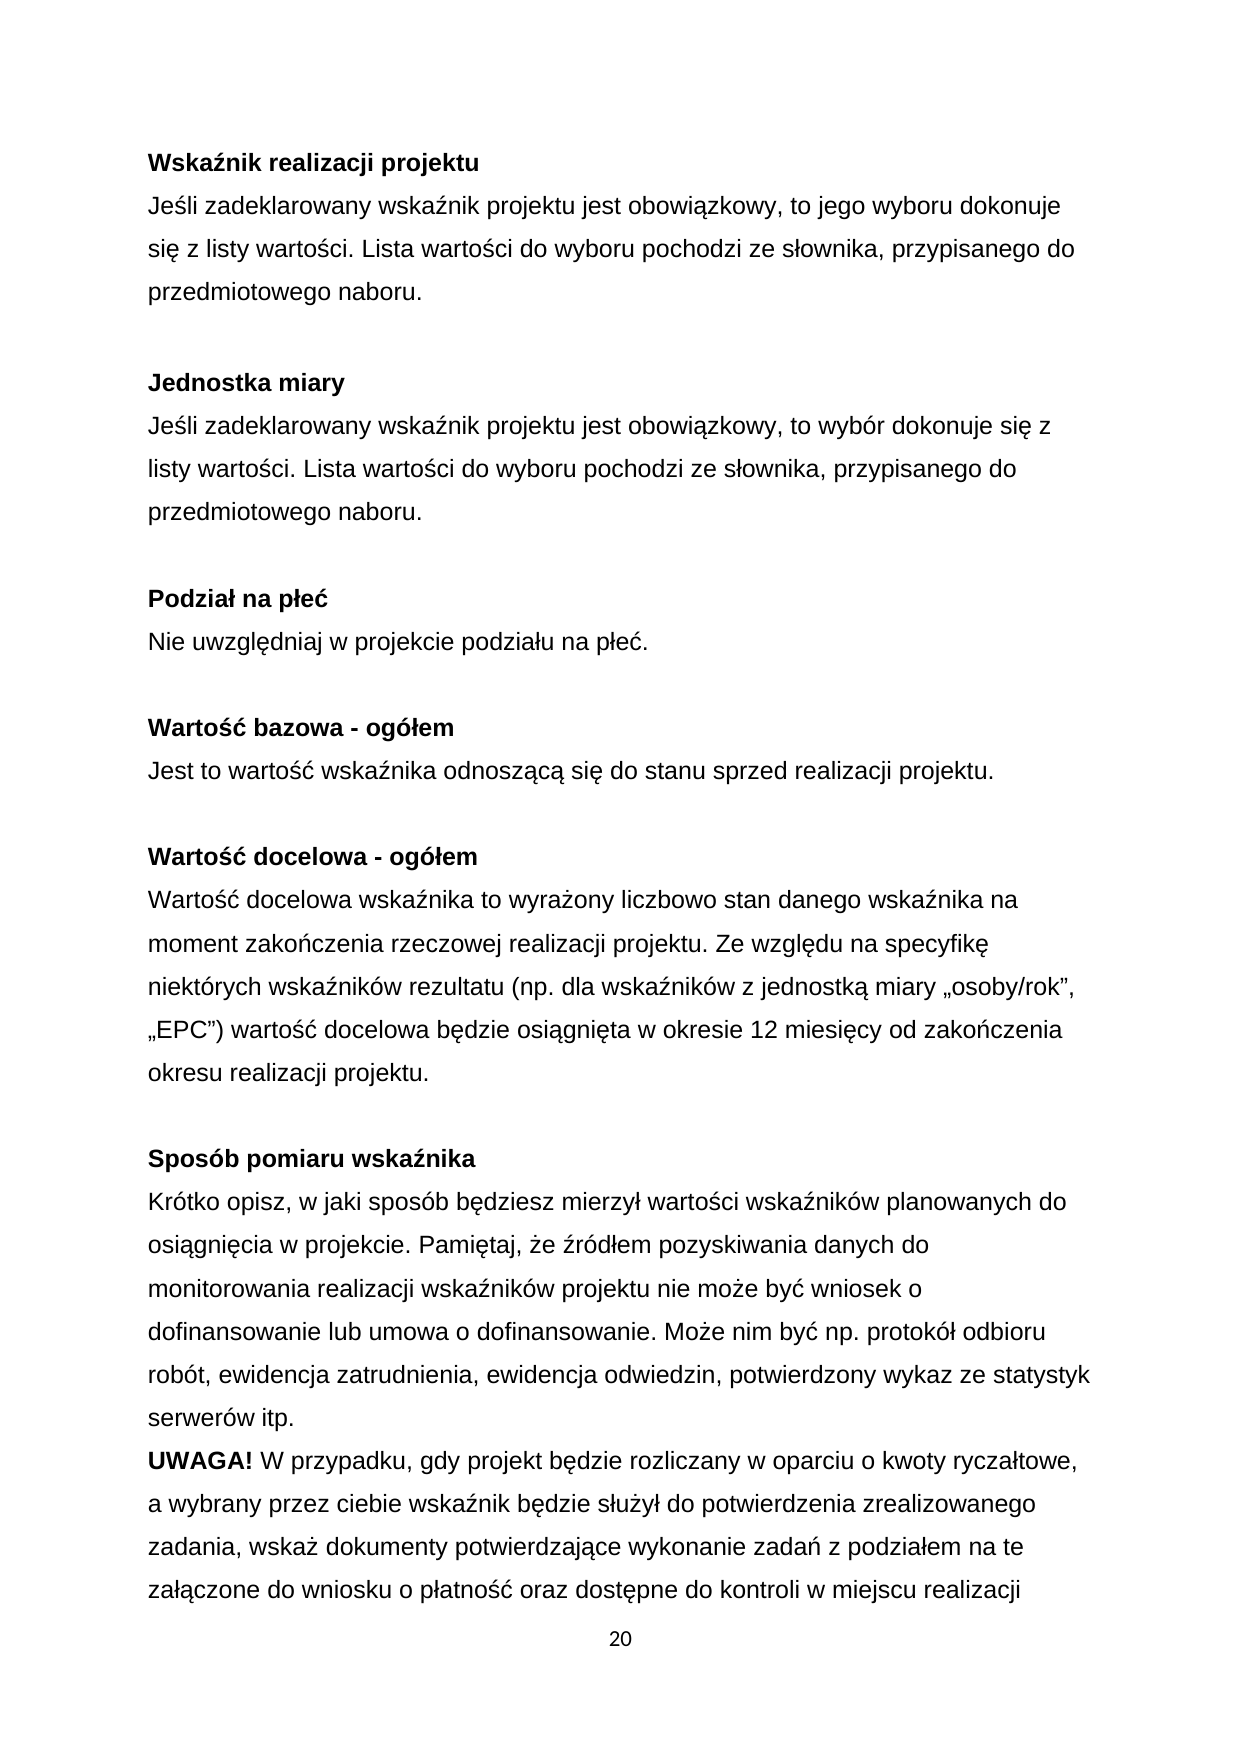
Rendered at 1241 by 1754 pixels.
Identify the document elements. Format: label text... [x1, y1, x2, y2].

text Wartość bazowa - ogółem [148, 713, 1092, 742]
text Wskaźnik realizacji projektu [148, 148, 1092, 176]
text Sposób pomiaru wskaźnika [148, 1144, 1092, 1173]
text Jeśli zadeklarowany wskaźnik projektu jest obowiązkowy, to jego wyboru dokonuje się z listy wartości. Lista wartości do wyboru pochodzi ze słownika, przypisanego do przedmiotowego naboru. [148, 191, 1092, 306]
text Jest to wartość wskaźnika odnoszącą się do stanu sprzed realizacji projektu. [148, 756, 1092, 785]
text Krótko opisz, w jaki sposób będziesz mierzył wartości wskaźników planowanych do osiągnięcia w projekcie. Pamiętaj, że źródłem pozyskiwania danych do monitorowania realizacji wskaźników projektu nie może być wniosek o dofinansowanie lub umowa o dofinansowanie. Może nim być np. protokół odbioru robót, ewidencja zatrudnienia, ewidencja odwiedzin, potwierdzony wykaz ze statystyk serwerów itp. [148, 1187, 1092, 1432]
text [148, 1446, 1092, 1604]
text Podział na płeć [148, 583, 1092, 612]
text Jeśli zadeklarowany wskaźnik projektu jest obowiązkowy, to wybór dokonuje się z listy wartości. Lista wartości do wyboru pochodzi ze słownika, przypisanego do przedmiotowego naboru. [148, 411, 1092, 526]
text Nie uwzględniaj w projekcie podziału na płeć. [148, 627, 1092, 655]
text Jednostka miary [148, 368, 1092, 397]
text Wartość docelowa - ogółem [148, 842, 1092, 871]
text Wartość docelowa wskaźnika to wyrażony liczbowo stan danego wskaźnika na moment zakończenia rzeczowej realizacji projektu. Ze względu na specyfikę niektórych wskaźników rezultatu (np. dla wskaźników z jednostką miary „osoby/rok”, „EPC”) wartość docelowa będzie osiągnięta w okresie 12 miesięcy od zakończenia okresu realizacji projektu. [148, 885, 1092, 1087]
